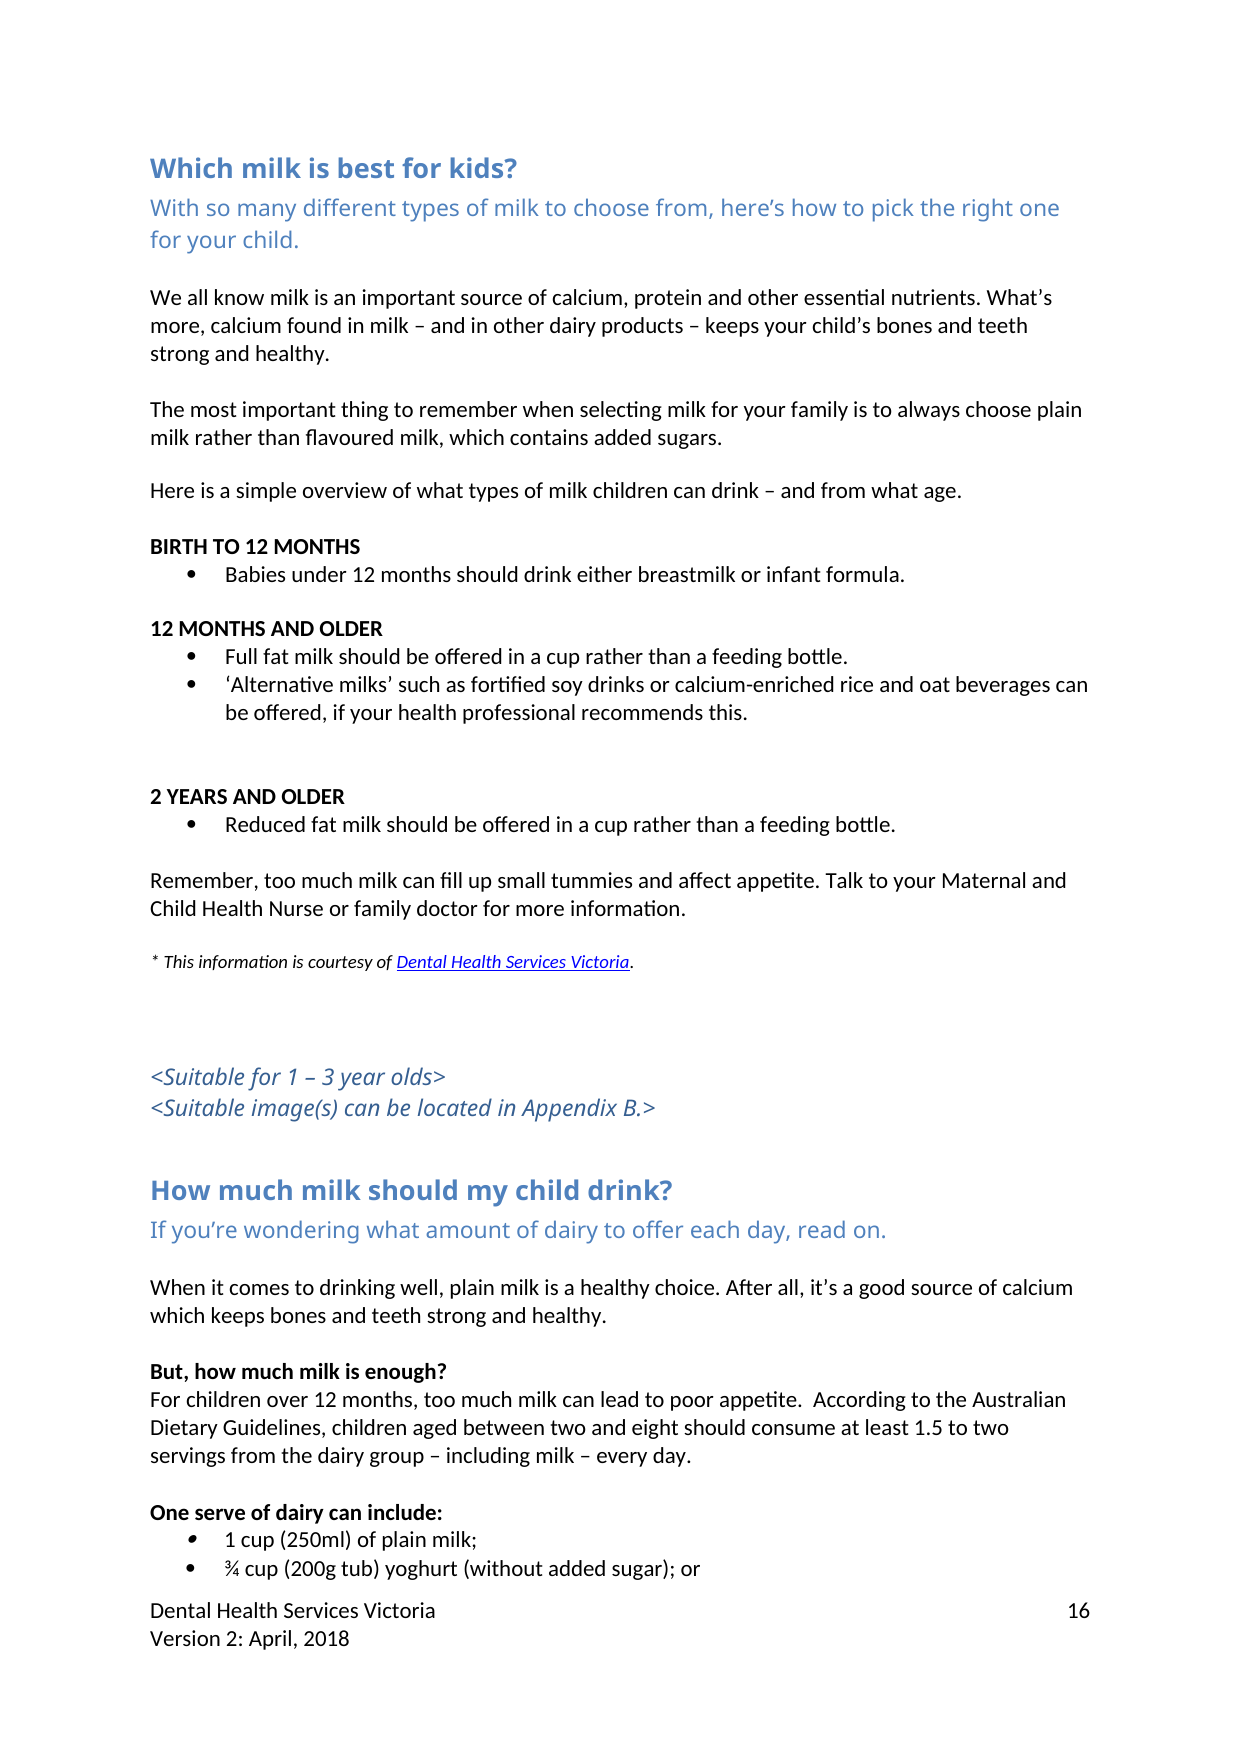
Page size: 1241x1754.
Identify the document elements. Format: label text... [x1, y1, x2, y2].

text <Suitable image(s) can be located in Appendix B.> [150, 1092, 1090, 1123]
subtitle Which milk is best for kids? [150, 150, 1090, 187]
text * This information is courtesy of Dental Health Services Victoria. [150, 950, 1090, 973]
list ¾ cup (200g tub) yoghurt (without added sugar); or [186, 1554, 1090, 1582]
text <Suitable for 1 – 3 year olds> [150, 1060, 1090, 1092]
text The most important thing to remember when selecting milk for your family is to always choose plain milk rather than flavoured milk, which contains added sugars. [150, 395, 1090, 451]
text 2 YEARS AND OLDER [150, 782, 1090, 810]
list 1 cup (250ml) of plain milk; [186, 1526, 1090, 1554]
list Full fat milk should be offered in a cup rather than a feeding bottle. [187, 642, 1090, 670]
text For children over 12 months, too much milk can lead to poor appetite. According to the Australian Dietary Guidelines, children aged between two and eight should consume at least 1.5 to two servings from the dairy group – including milk – every day. [150, 1386, 1090, 1469]
subtitle How much milk should my child drink? [150, 1172, 1090, 1209]
text 12 MONTHS AND OLDER [150, 614, 1090, 642]
text Here is a simple overview of what types of milk children can drink – and from what age. [150, 476, 1090, 504]
text Remember, too much milk can fill up small tummies and affect appetite. Talk to your Maternal and Child Health Nurse or family doctor for more information. [150, 866, 1090, 922]
text We all know milk is an important source of calcium, protein and other essential nutrients. What’s more, calcium found in milk – and in other dairy products – keeps your child’s bones and teeth strong and healthy. [150, 283, 1090, 367]
text But, how much milk is enough? [150, 1357, 1090, 1386]
list Babies under 12 months should drink either breastmilk or infant formula. [187, 561, 1090, 588]
text With so many different types of milk to choose from, here’s how to pick the right one for your child. [150, 192, 1090, 255]
text If you’re wondering what amount of dairy to offer each day, read on. [150, 1214, 1090, 1245]
list Reduced fat milk should be offered in a cup rather than a feeding bottle. [187, 810, 1090, 838]
text One serve of dairy can include: [150, 1498, 1090, 1526]
list ‘Alternative milks’ such as fortified soy drinks or calcium-enriched rice and oat beverages can be offered, if your health professional recommends this. [187, 670, 1090, 726]
text When it comes to drinking well, plain milk is a healthy choice. After all, it’s a good source of calcium which keeps bones and teeth strong and healthy. [150, 1273, 1090, 1329]
text BIRTH TO 12 MONTHS [150, 532, 1090, 561]
